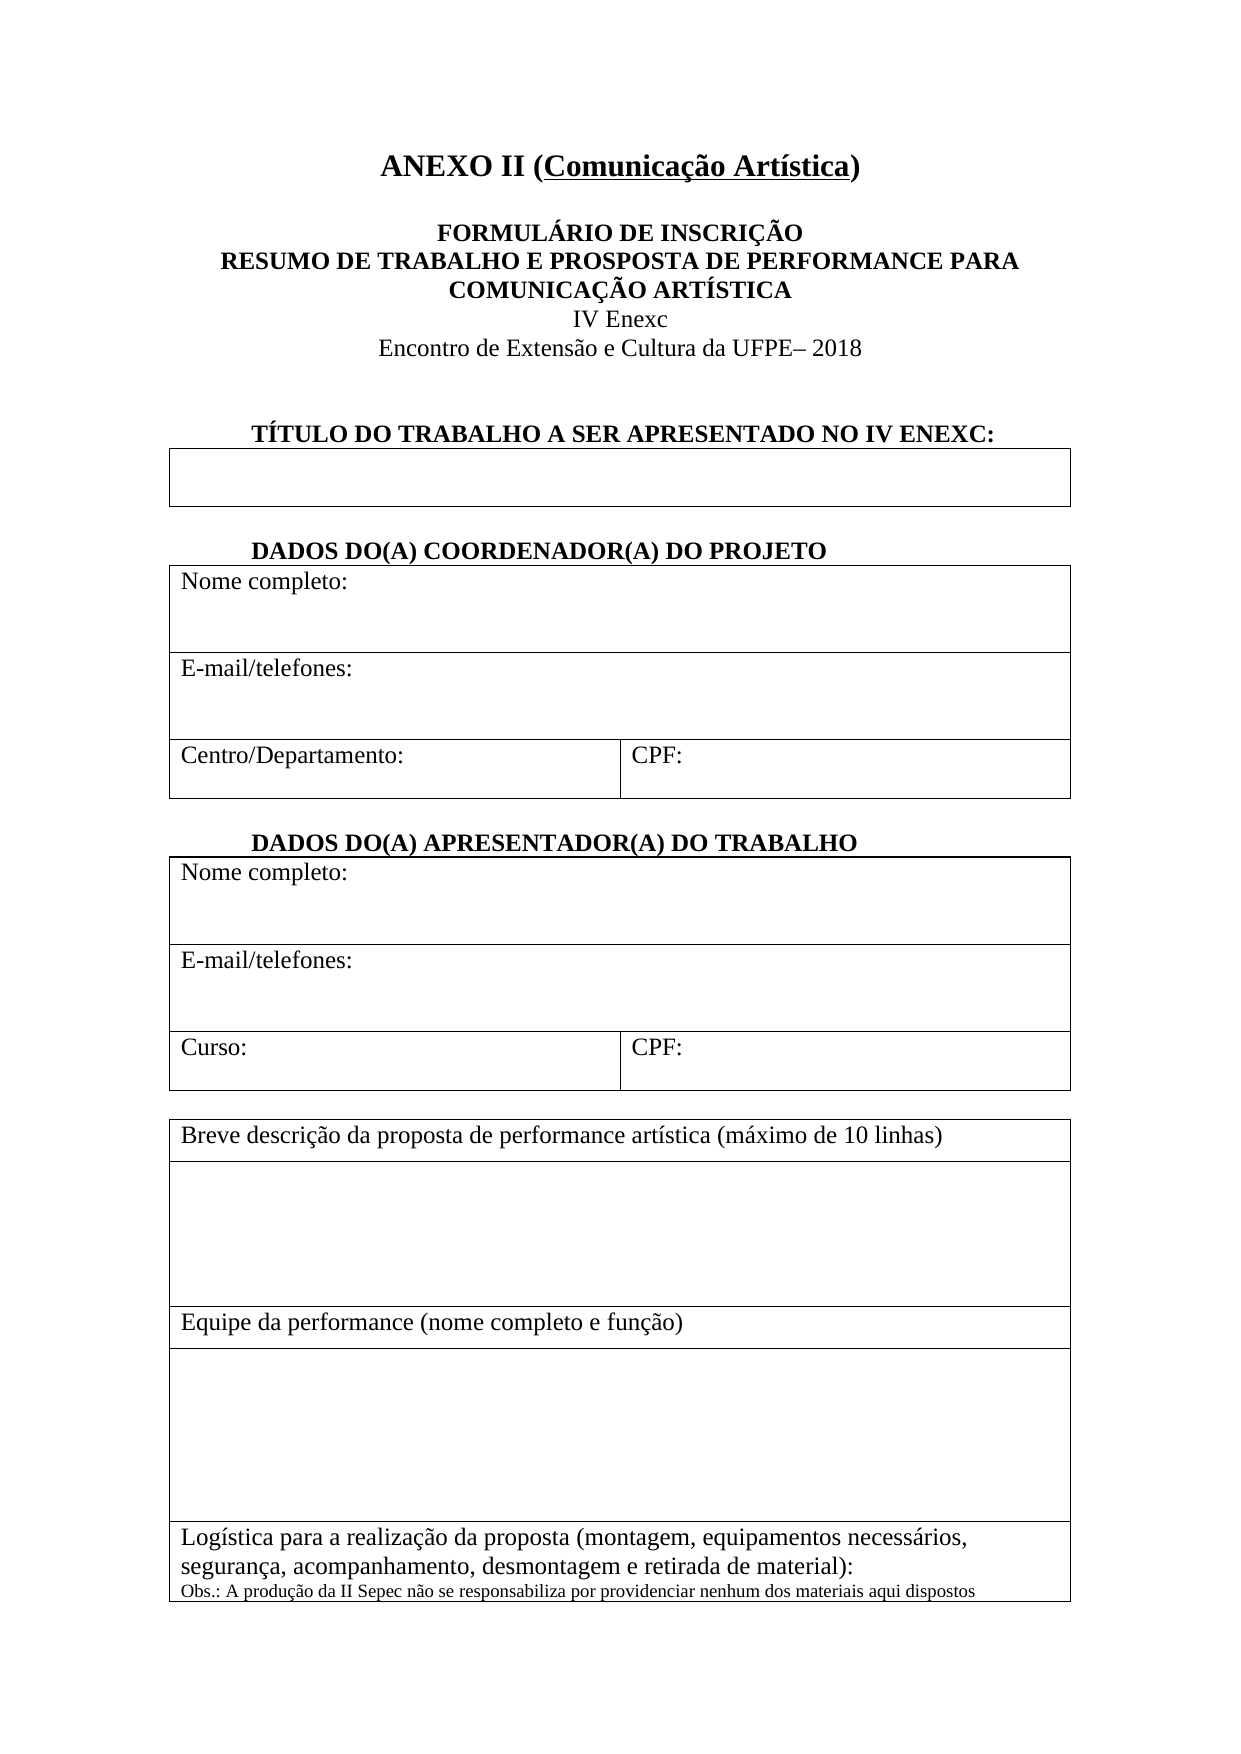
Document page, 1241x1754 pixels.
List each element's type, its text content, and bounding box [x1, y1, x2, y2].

table_cell Equipe da performance (nome completo e função) [170, 1307, 1070, 1348]
table_cell E-mail/telefones: [170, 653, 1070, 739]
table_header Breve descrição da proposta de performance artística (máximo de 10 linhas) [170, 1120, 1070, 1161]
table_header Nome completo: [170, 858, 1070, 944]
table_header Nome completo: [170, 566, 1070, 652]
table_cell CPF: [621, 740, 1070, 798]
table_cell Curso: [170, 1032, 620, 1089]
table_header [170, 449, 1070, 506]
text TÍTULO DO TRABALHO A SER APRESENTADO NO IV ENEXC: [177, 419, 1063, 448]
table_cell Centro/Departamento: [170, 740, 620, 798]
text ANEXO II (Comunicação Artística) [177, 148, 1063, 183]
text Encontro de Extensão e Cultura da UFPE– 2018 [177, 333, 1063, 361]
text FORMULÁRIO DE INSCRIÇÃO [177, 218, 1063, 246]
text DADOS DO(A) APRESENTADOR(A) DO TRABALHO [177, 828, 1063, 856]
text IV Enexc [177, 304, 1063, 333]
table_cell CPF: [621, 1032, 1070, 1089]
table_cell [170, 1162, 1070, 1306]
text DADOS DO(A) COORDENADOR(A) DO PROJETO [177, 536, 1063, 565]
table_cell [170, 1349, 1070, 1521]
table_cell Logística para a realização da proposta (montagem, equipamentos necessários, segurança, acompanhamento, desmontagem e retirada de material): Obs.: A produção da II Sepec não se responsabiliza por providenciar nenhum dos materiais aqui dispostos [170, 1522, 1070, 1601]
text RESUMO DE TRABALHO E PROSPOSTA DE PERFORMANCE PARA COMUNICAÇÃO ARTÍSTICA [177, 246, 1063, 304]
table_cell E-mail/telefones: [170, 945, 1070, 1031]
